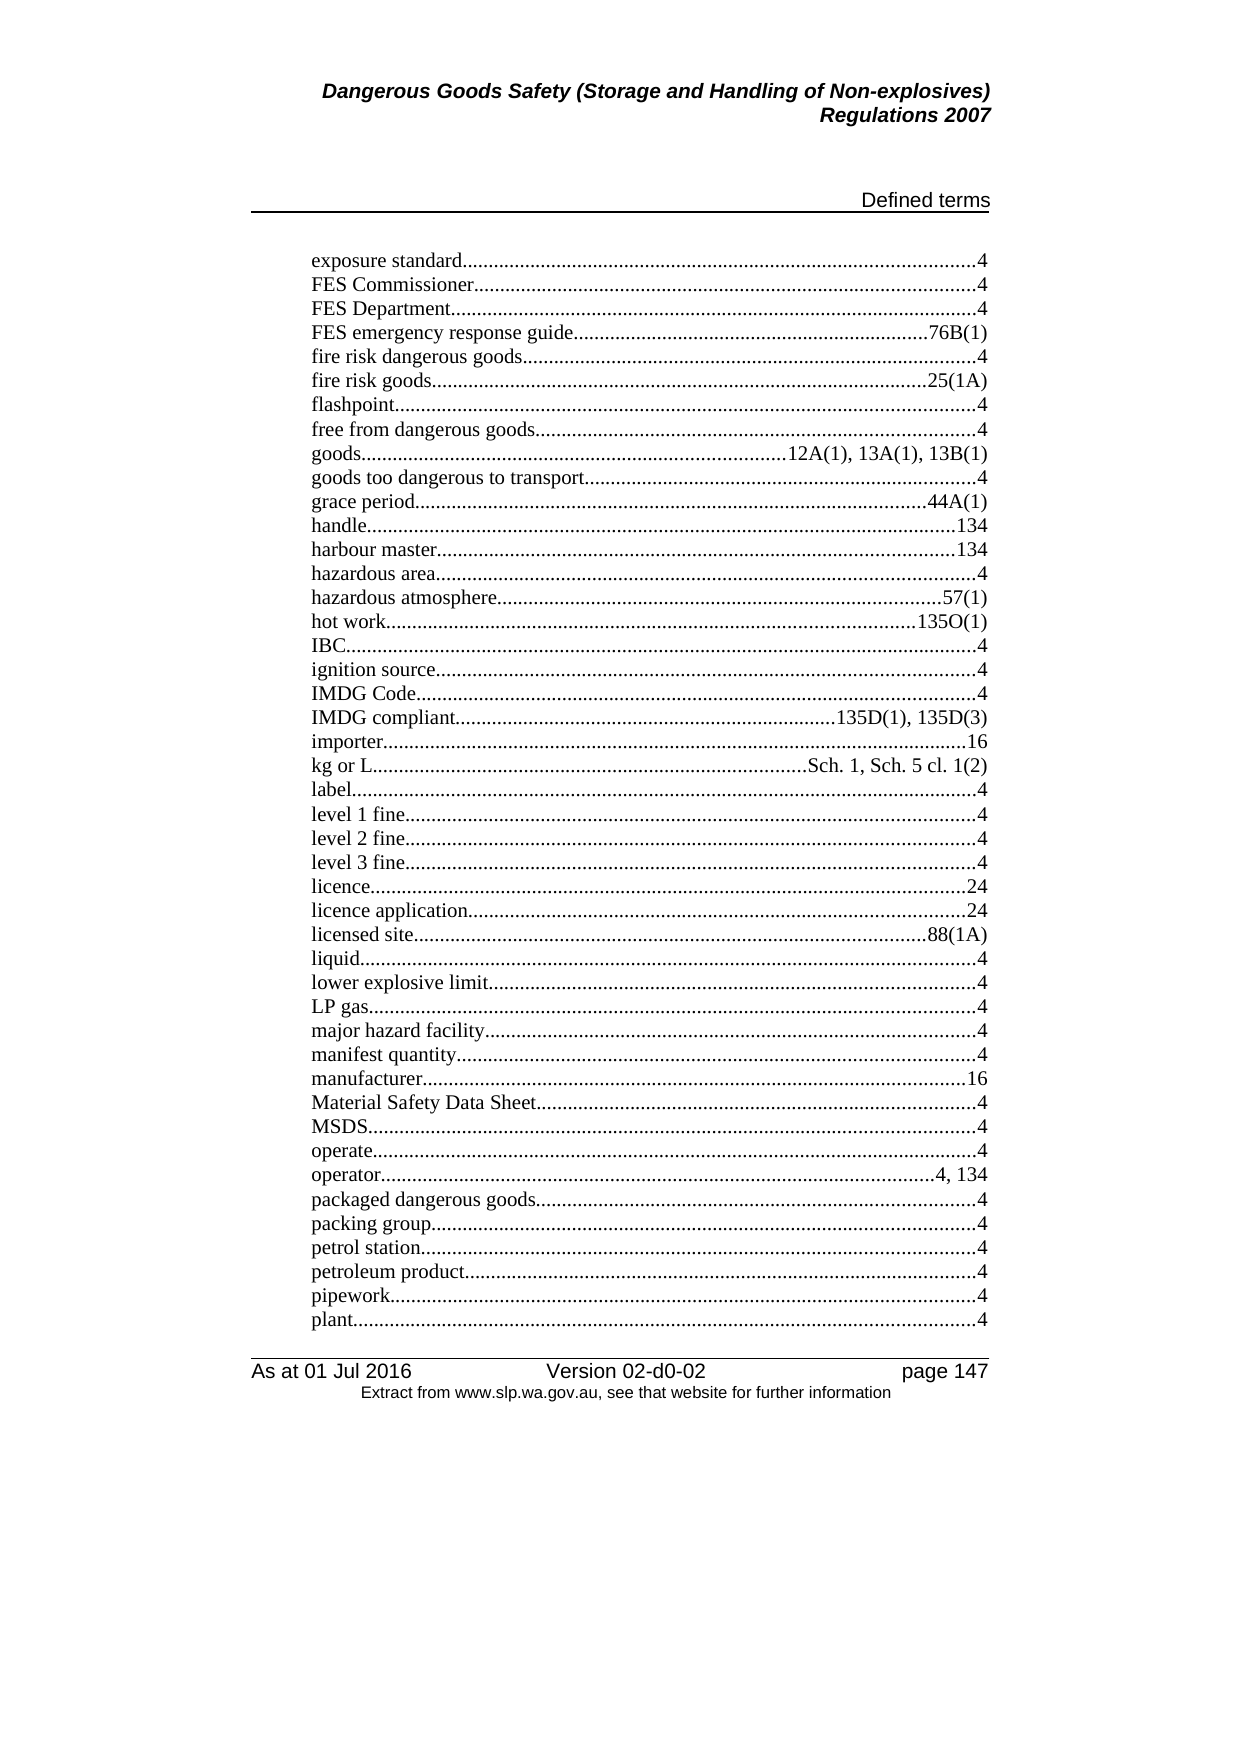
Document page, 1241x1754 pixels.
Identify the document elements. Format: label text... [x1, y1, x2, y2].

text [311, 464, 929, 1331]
text free from dangerous goods 4 [311, 416, 929, 441]
text FES Department 4 [311, 296, 929, 320]
text flashpoint 4 [311, 392, 929, 416]
text FES Commissioner 4 [311, 272, 929, 296]
text fire risk dangerous goods 4 [311, 344, 929, 368]
text fire risk goods 25(1A) [311, 368, 929, 392]
text goods 12A(1), 13A(1), 13B(1) [311, 441, 929, 464]
text FES emergency response guide 76B(1) [311, 320, 929, 344]
text exposure standard 4 [311, 248, 929, 272]
